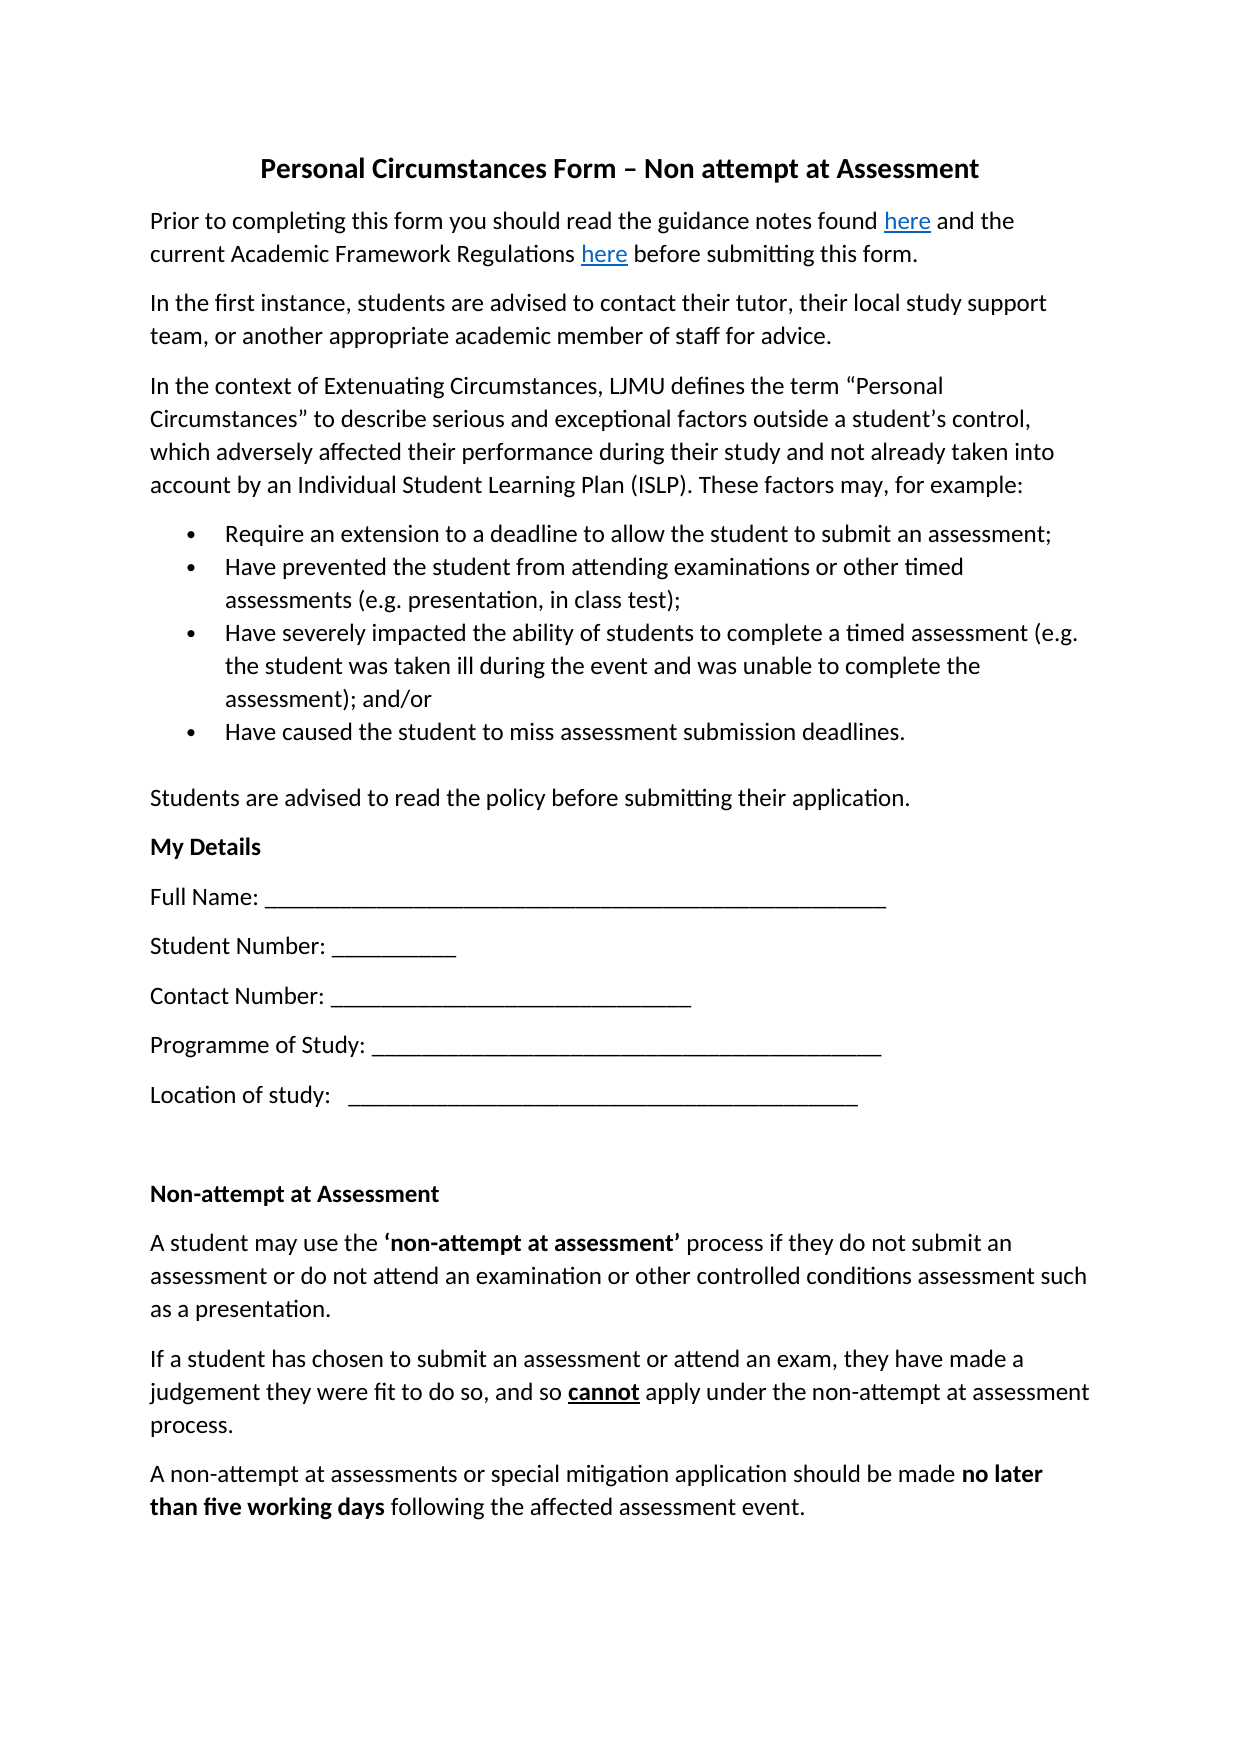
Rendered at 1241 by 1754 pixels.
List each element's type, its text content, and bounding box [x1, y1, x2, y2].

text If a student has chosen to submit an assessment or attend an exam, they have made a judgement they were fit to do so, and so cannot apply under the non-attempt at assessment process. [150, 1343, 1090, 1439]
text Personal Circumstances Form – Non attempt at Assessment [150, 150, 1090, 186]
text In the first instance, students are advised to contact their tutor, their local study support team, or another appropriate academic member of staff for advice. [150, 288, 1090, 351]
text A student may use the ‘non-attempt at assessment’ process if they do not submit an assessment or do not attend an examination or other controlled conditions assessment such as a presentation. [150, 1228, 1090, 1324]
text Non-attempt at Assessment [150, 1178, 1090, 1208]
text In the context of Extenuating Circumstances, LJMU defines the term “Personal Circumstances” to describe serious and exceptional factors outside a student’s control, which adversely affected their performance during their study and not already taken into account by an Individual Student Learning Plan (ISLP). These factors may, for example: [150, 370, 1090, 499]
list Have severely impacted the ability of students to complete a timed assessment (e.g. the student was taken ill during the event and was unable to complete the assessment); and/or [187, 617, 1090, 713]
text A non-attempt at assessments or special mitigation application should be made no later than five working days following the affected assessment event. [150, 1458, 1090, 1522]
text Student Number: __________ [150, 931, 1090, 961]
list Have prevented the student from attending examinations or other timed assessments (e.g. presentation, in class test); [187, 551, 1090, 615]
text Programme of Study: _________________________________________ [150, 1030, 1090, 1060]
text My Details [150, 831, 1090, 862]
text Full Name: __________________________________________________ [150, 881, 1090, 911]
text Location of study: _________________________________________ [150, 1079, 1090, 1110]
text Students are advised to read the policy before submitting their application. [150, 782, 1090, 812]
text Prior to completing this form you should read the guidance notes found here and the current Academic Framework Regulations here before submitting this form. [150, 205, 1090, 268]
text Contact Number: _____________________________ [150, 980, 1090, 1011]
list Require an extension to a deadline to allow the student to submit an assessment; [187, 518, 1090, 549]
list Have caused the student to miss assessment submission deadlines. [187, 716, 1090, 746]
